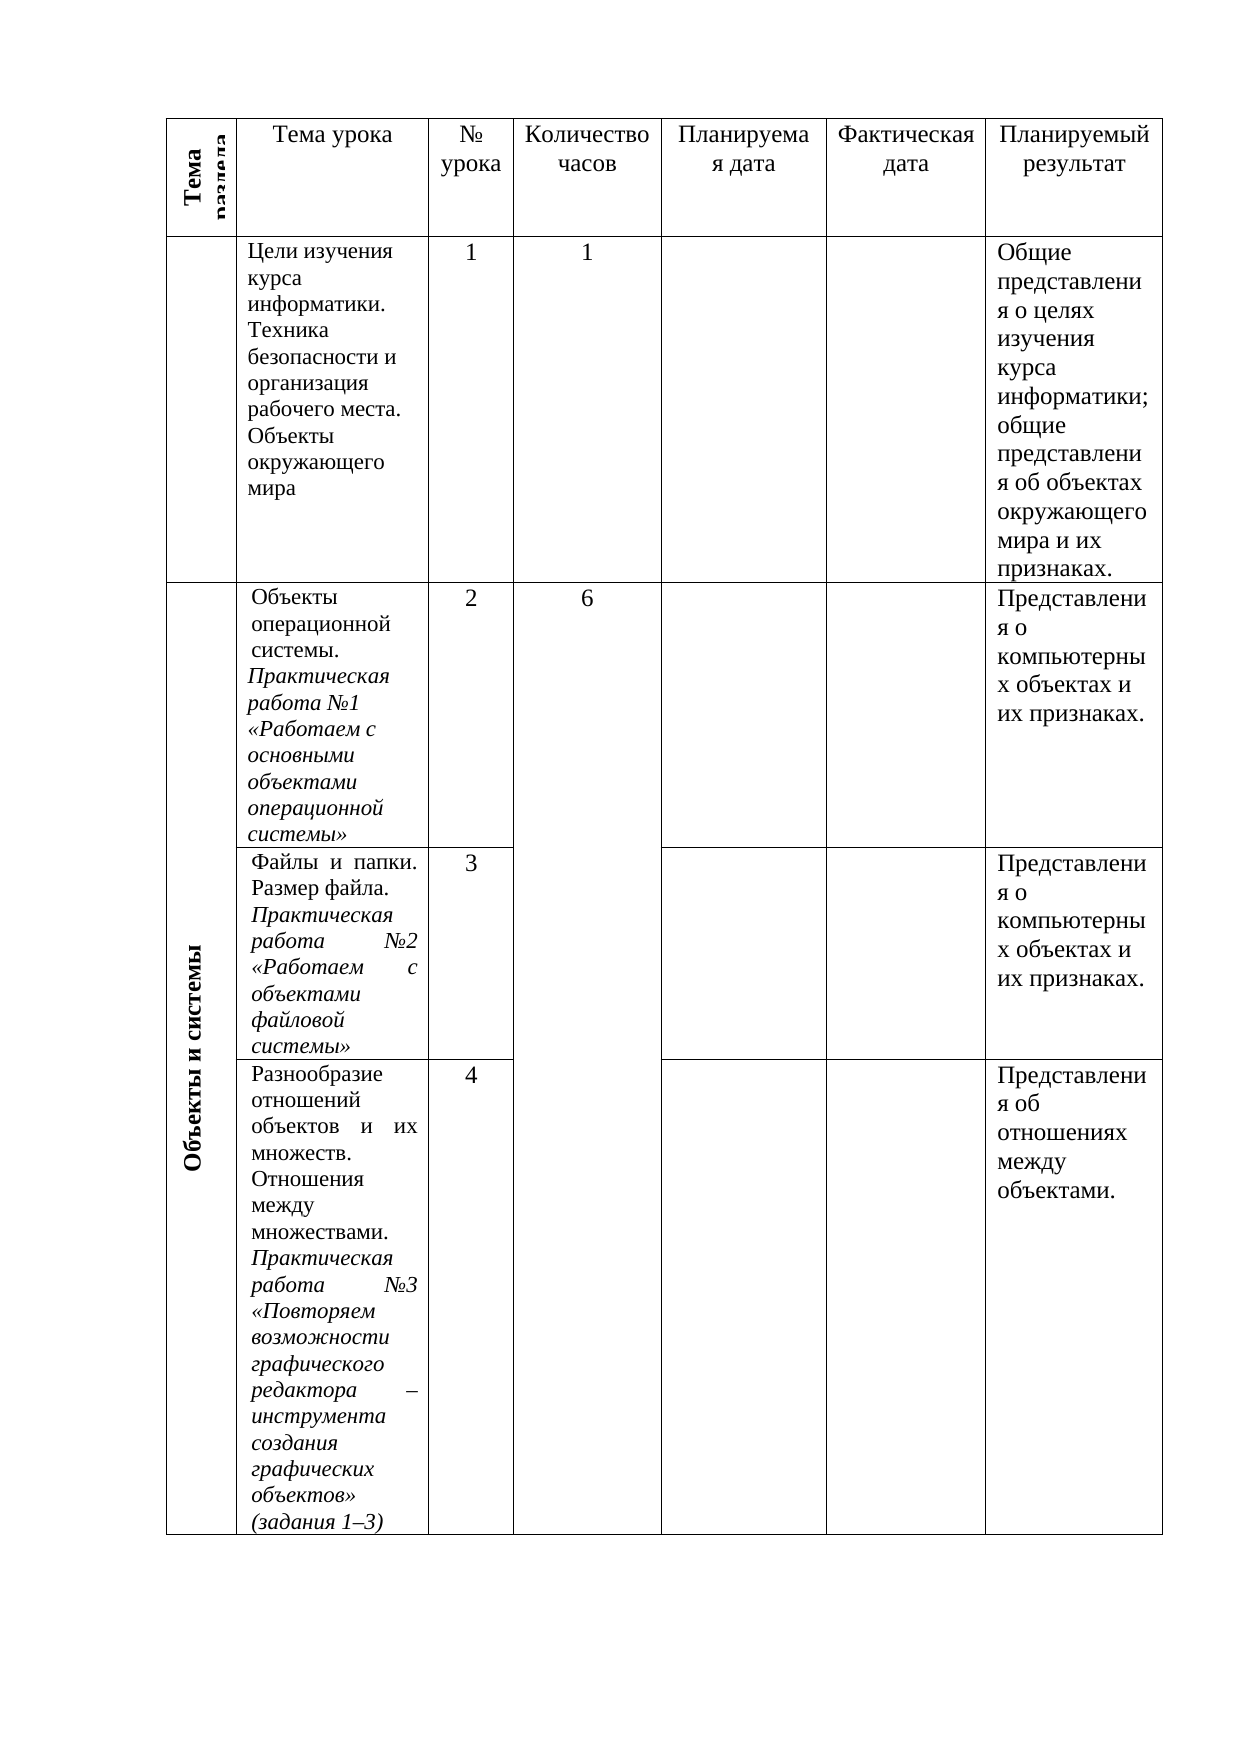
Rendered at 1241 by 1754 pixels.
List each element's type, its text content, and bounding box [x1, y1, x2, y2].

table_cell Цели изучения курса информатики. Техника безопасности и организация рабочего места. Объекты окружающего мира [237, 237, 428, 582]
table_header Планируемый результат [986, 119, 1162, 236]
table_cell [827, 237, 985, 582]
table_header Тема урока [237, 119, 428, 236]
table_header № урока [429, 119, 513, 236]
table_header Фактическая дата [827, 119, 985, 236]
table_cell 4 [429, 1060, 513, 1534]
table_cell [662, 237, 826, 582]
table_header Количество часов [514, 119, 661, 236]
table_cell 1 [514, 237, 661, 582]
table_cell [167, 237, 236, 582]
table_cell Объекты и системы [167, 583, 236, 1534]
table_cell [662, 1060, 826, 1534]
table_cell Представления о компьютерных объектах и их признаках. [986, 583, 1162, 847]
table_cell 6 [514, 583, 661, 1534]
table_cell 2 [429, 583, 513, 847]
table_cell [827, 848, 985, 1059]
table_cell [662, 583, 826, 847]
table_cell [662, 848, 826, 1059]
table_cell [827, 1060, 985, 1534]
table_cell 1 [429, 237, 513, 582]
table_cell Общие представления о целях изучения курса информатики; общие представления об объектах окружающего мира и их признаках. [986, 237, 1162, 582]
table_cell Представления о компьютерных объектах и их признаках. [986, 848, 1162, 1059]
table_header Планируемая дата [662, 119, 826, 236]
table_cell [986, 1060, 1162, 1534]
table_cell Файлы и папки. Размер файла. Практическая работа №2 «Работаем с объектами файловой системы» [237, 848, 428, 1059]
table_cell Разнообразие отношений объектов и их множеств. Отношения между множествами. Практическая работа №3 «Повторяем возможности графического редактора – инструмента создания графических объектов» (задания 1–3) [237, 1060, 428, 1534]
table_cell 3 [429, 848, 513, 1059]
table_cell [827, 583, 985, 847]
table_cell Объекты операционной системы. Практическая работа №1 «Работаем с основными объектами операционной системы» [237, 583, 428, 847]
table_header Тема раздела [167, 119, 236, 236]
